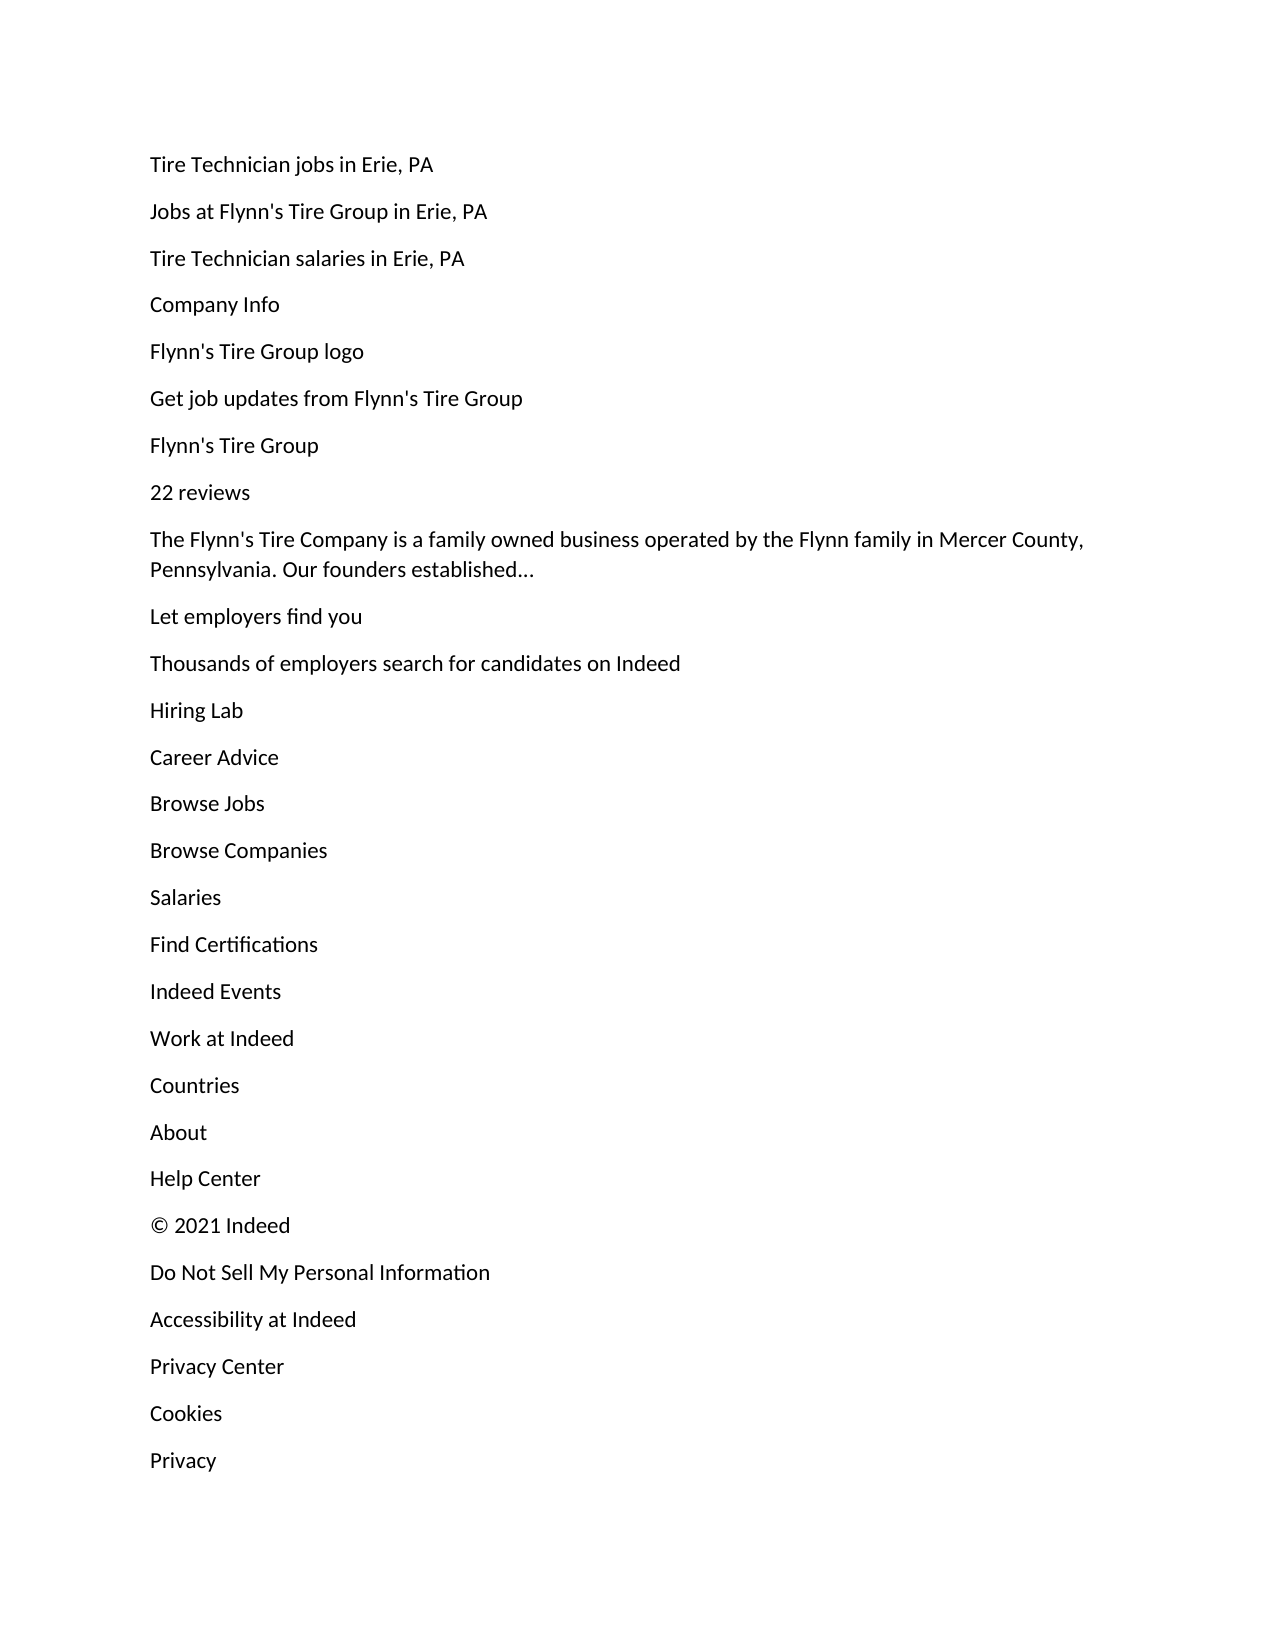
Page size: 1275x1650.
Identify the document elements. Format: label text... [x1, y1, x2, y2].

text Salaries [150, 883, 1125, 911]
text Jobs at Flynn's Tire Group in Erie, PA [150, 197, 1125, 225]
text Tire Technician jobs in Erie, PA [150, 150, 1125, 178]
text Cookies [150, 1399, 1125, 1427]
text About [150, 1118, 1125, 1146]
text The Flynn's Tire Company is a family owned business operated by the Flynn family in Mercer County, Pennsylvania. Our founders established... [150, 525, 1125, 583]
text Company Info [150, 291, 1125, 319]
text Indeed Events [150, 977, 1125, 1005]
text Let employers find you [150, 602, 1125, 630]
text Accessibility at Indeed [150, 1305, 1125, 1333]
text Find Certifications [150, 930, 1125, 958]
text Browse Companies [150, 836, 1125, 864]
text Browse Jobs [150, 789, 1125, 818]
text © 2021 Indeed [150, 1211, 1125, 1239]
text Flynn's Tire Group [150, 431, 1125, 459]
text Flynn's Tire Group logo [150, 337, 1125, 366]
text Tire Technician salaries in Erie, PA [150, 244, 1125, 272]
text Privacy Center [150, 1352, 1125, 1380]
text Privacy [150, 1446, 1125, 1474]
text Career Advice [150, 743, 1125, 771]
text Hiring Lab [150, 696, 1125, 724]
text 22 reviews [150, 478, 1125, 506]
text Help Center [150, 1164, 1125, 1193]
text Countries [150, 1071, 1125, 1099]
text Get job updates from Flynn's Tire Group [150, 384, 1125, 412]
text Do Not Sell My Personal Information [150, 1258, 1125, 1286]
text Thousands of employers search for candidates on Indeed [150, 649, 1125, 677]
text Work at Indeed [150, 1024, 1125, 1052]
